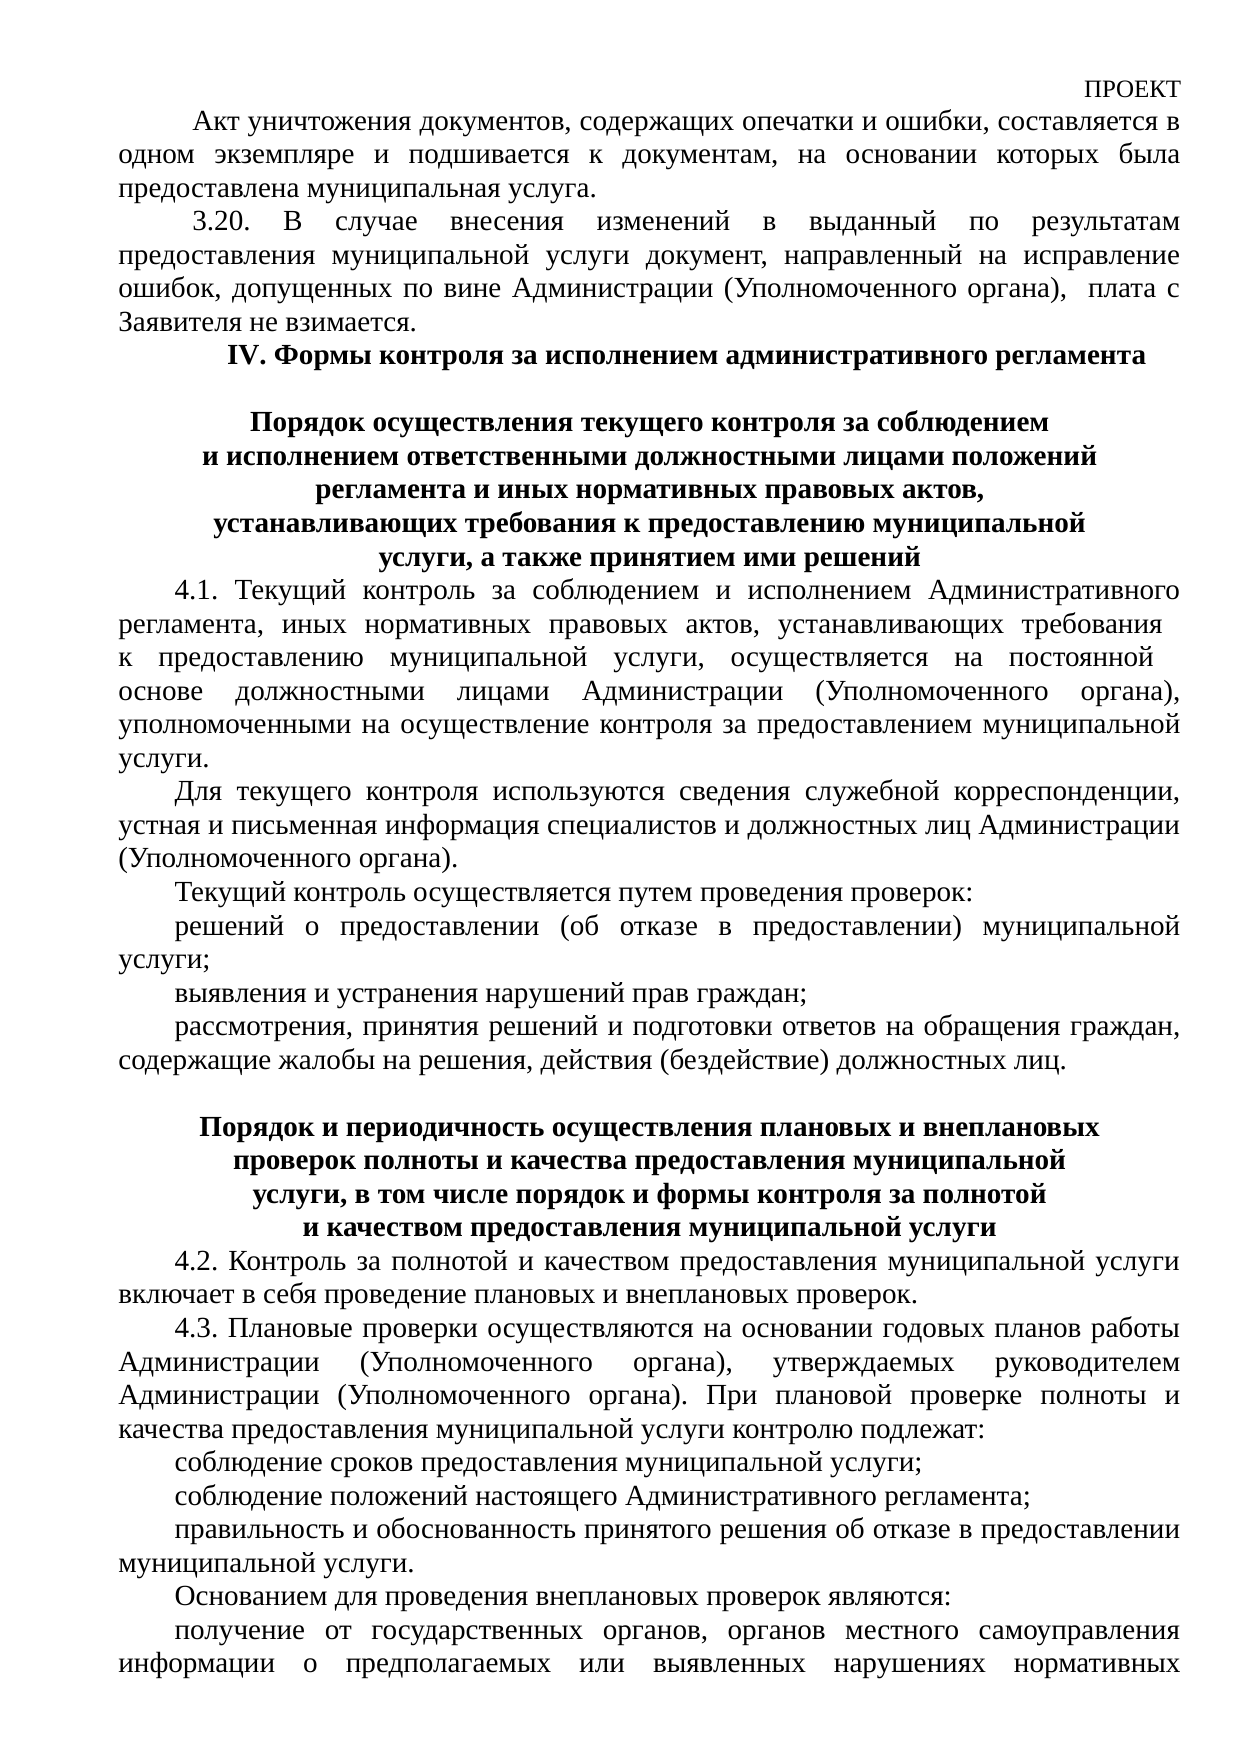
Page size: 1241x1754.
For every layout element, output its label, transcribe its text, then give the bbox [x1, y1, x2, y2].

text 4.1. Текущий контроль за соблюдением и исполнением Административного регламента, иных нормативных правовых актов, устанавливающих требования к предоставлению муниципальной услуги, осуществляется на постоянной основе должностными лицами Администрации (Уполномоченного органа), уполномоченными на осуществление контроля за предоставлением муниципальной услуги. [118, 572, 1181, 773]
text Порядок и периодичность осуществления плановых и внеплановых [118, 1109, 1181, 1142]
text выявления и устранения нарушений прав граждан; [118, 975, 1181, 1008]
text проверок полноты и качества предоставления муниципальной [118, 1142, 1181, 1176]
text 3.20. В случае внесения изменений в выданный по результатам предоставления муниципальной услуги документ, направленный на исправление ошибок, допущенных по вине Администрации (Уполномоченного органа), плата с Заявителя не взимается. [118, 203, 1181, 337]
text услуги, а также принятием ими решений [118, 539, 1181, 572]
text 4.2. Контроль за полнотой и качеством предоставления муниципальной услуги включает в себя проведение плановых и внеплановых проверок. [118, 1243, 1181, 1310]
text Акт уничтожения документов, содержащих опечатки и ошибки, составляется в одном экземпляре и подшивается к документам, на основании которых была предоставлена муниципальная услуга. [118, 103, 1181, 203]
text решений о предоставлении (об отказе в предоставлении) муниципальной услуги; [118, 908, 1181, 975]
text IV. Формы контроля за исполнением административного регламента [118, 337, 1181, 371]
text устанавливающих требования к предоставлению муниципальной [118, 505, 1181, 539]
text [118, 1612, 1181, 1679]
text соблюдение сроков предоставления муниципальной услуги; [118, 1444, 1181, 1478]
text и исполнением ответственными должностными лицами положений [118, 438, 1181, 472]
text Текущий контроль осуществляется путем проведения проверок: [118, 874, 1181, 908]
text правильность и обоснованность принятого решения об отказе в предоставлении муниципальной услуги. [118, 1511, 1181, 1578]
text 4.3. Плановые проверки осуществляются на основании годовых планов работы Администрации (Уполномоченного органа), утверждаемых руководителем Администрации (Уполномоченного органа). При плановой проверке полноты и качества предоставления муниципальной услуги контролю подлежат: [118, 1310, 1181, 1444]
text Основанием для проведения внеплановых проверок являются: [118, 1578, 1181, 1612]
text услуги, в том числе порядок и формы контроля за полнотой [118, 1176, 1181, 1209]
text и качеством предоставления муниципальной услуги [118, 1209, 1181, 1243]
text регламента и иных нормативных правовых актов, [118, 472, 1181, 505]
text Порядок осуществления текущего контроля за соблюдением [118, 404, 1181, 438]
text соблюдение положений настоящего Административного регламента; [118, 1478, 1181, 1511]
text рассмотрения, принятия решений и подготовки ответов на обращения граждан, содержащие жалобы на решения, действия (бездействие) должностных лиц. [118, 1008, 1181, 1075]
text Для текущего контроля используются сведения служебной корреспонденции, устная и письменная информация специалистов и должностных лиц Администрации (Уполномоченного органа). [118, 773, 1181, 874]
